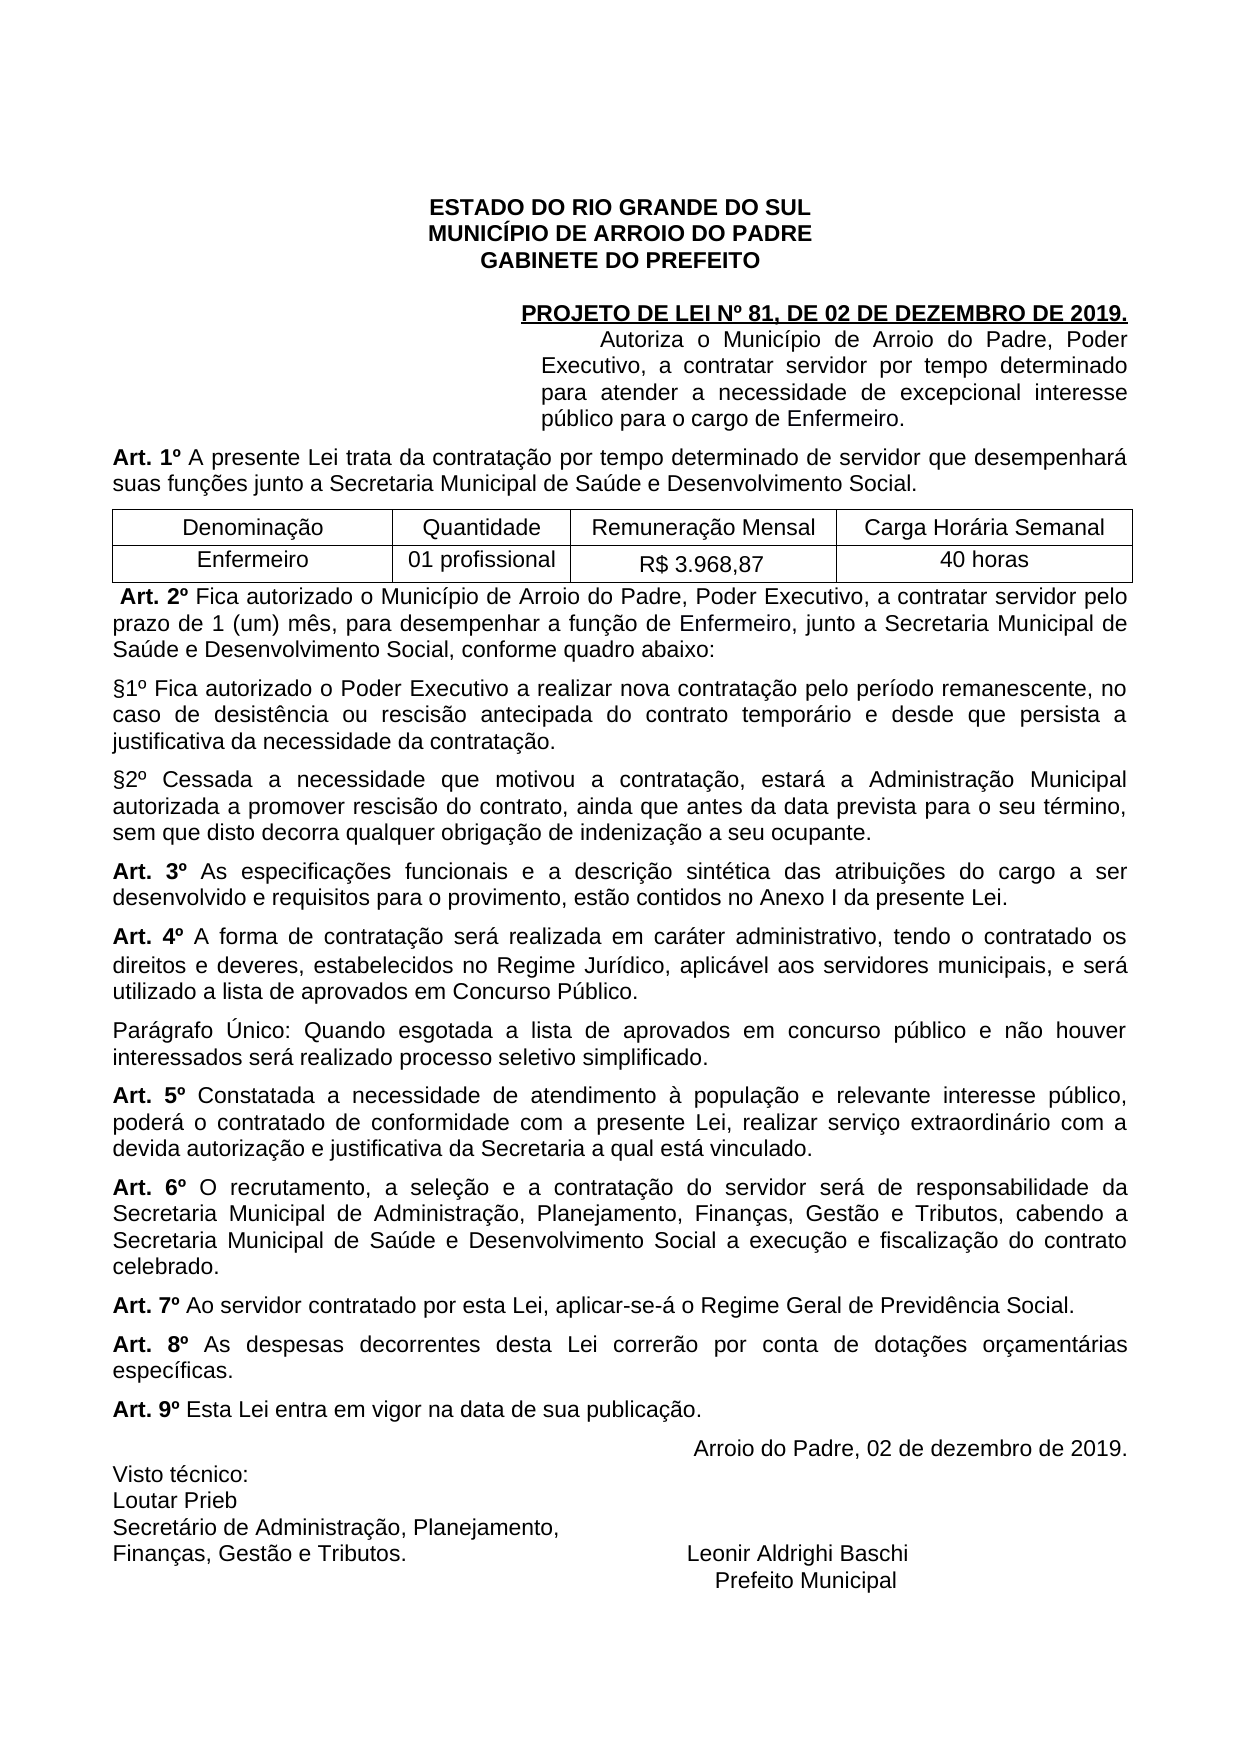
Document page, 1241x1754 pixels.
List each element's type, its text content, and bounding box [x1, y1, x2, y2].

text Visto técnico: [112, 1461, 1128, 1487]
table_header Quantidade [393, 510, 570, 544]
text Art. 7º Ao servidor contratado por esta Lei, aplicar-se-á o Regime Geral de Previdência Social. [112, 1292, 1128, 1318]
table_cell 40 horas [837, 546, 1132, 582]
text Loutar Prieb [112, 1487, 1128, 1514]
text Prefeito Municipal [334, 1567, 1128, 1593]
table_header Remuneração Mensal [571, 510, 836, 544]
text Art. 6º O recrutamento, a seleção e a contratação do servidor será de responsabilidade da Secretaria Municipal de Administração, Planejamento, Finanças, Gestão e Tributos, cabendo a Secretaria Municipal de Saúde e Desenvolvimento Social a execução e fiscalização do contrato celebrado. [112, 1174, 1128, 1279]
text Art. 4º A forma de contratação será realizada em caráter administrativo, tendo o contratado os direitos e deveres, estabelecidos no Regime Jurídico, aplicável aos servidores municipais, e será utilizado a lista de aprovados em Concurso Público. [112, 923, 1128, 1005]
text Arroio do Padre, 02 de dezembro de 2019. [112, 1435, 1128, 1461]
text Art. 5º Constatada a necessidade de atendimento à população e relevante interesse público, poderá o contratado de conformidade com a presente Lei, realizar serviço extraordinário com a devida autorização e justificativa da Secretaria a qual está vinculado. [112, 1082, 1128, 1161]
table_cell 01 profissional [393, 546, 570, 582]
text Autoriza o Município de Arroio do Padre, Poder Executivo, a contratar servidor por tempo determinado para atender a necessidade de excepcional interesse público para o cargo de Enfermeiro. [541, 326, 1128, 431]
text §1º Fica autorizado o Poder Executivo a realizar nova contratação pelo período remanescente, no caso de desistência ou rescisão antecipada do contrato temporário e desde que persista a justificativa da necessidade da contratação. [112, 675, 1128, 754]
text GABINETE DO PREFEITO [112, 247, 1128, 273]
text PROJETO DE LEI Nº 81, DE 02 DE DEZEMBRO DE 2019. [112, 299, 1128, 326]
text §2º Cessada a necessidade que motivou a contratação, estará a Administração Municipal autorizada a promover rescisão do contrato, ainda que antes da data prevista para o seu término, sem que disto decorra qualquer obrigação de indenização a seu ocupante. [112, 766, 1128, 846]
text ESTADO DO RIO GRANDE DO SUL [112, 194, 1128, 220]
text Secretário de Administração, Planejamento, [112, 1514, 1128, 1540]
table_header Denominação [113, 510, 392, 544]
text Art. 1º A presente Lei trata da contratação por tempo determinado de servidor que desempenhará suas funções junto a Secretaria Municipal de Saúde e Desenvolvimento Social. [112, 444, 1128, 496]
table_header Carga Horária Semanal [837, 510, 1132, 544]
text Parágrafo Único: Quando esgotada a lista de aprovados em concurso público e não houver interessados será realizado processo seletivo simplificado. [112, 1017, 1128, 1070]
table_cell Enfermeiro [113, 546, 392, 582]
text MUNICÍPIO DE ARROIO DO PADRE [112, 220, 1128, 247]
table_cell R$ 3.968,87 [571, 546, 836, 582]
text Finanças, Gestão e Tributos. Leonir Aldrighi Baschi [112, 1540, 1128, 1567]
text Art. 8º As despesas decorrentes desta Lei correrão por conta de dotações orçamentárias específicas. [112, 1331, 1128, 1383]
text Art. 9º Esta Lei entra em vigor na data de sua publicação. [112, 1396, 1128, 1422]
text Art. 2º Fica autorizado o Município de Arroio do Padre, Poder Executivo, a contratar servidor pelo prazo de 1 (um) mês, para desempenhar a função de Enfermeiro, junto a Secretaria Municipal de Saúde e Desenvolvimento Social, conforme quadro abaixo: [112, 583, 1128, 662]
text Art. 3º As especificações funcionais e a descrição sintética das atribuições do cargo a ser desenvolvido e requisitos para o provimento, estão contidos no Anexo I da presente Lei. [112, 858, 1128, 911]
